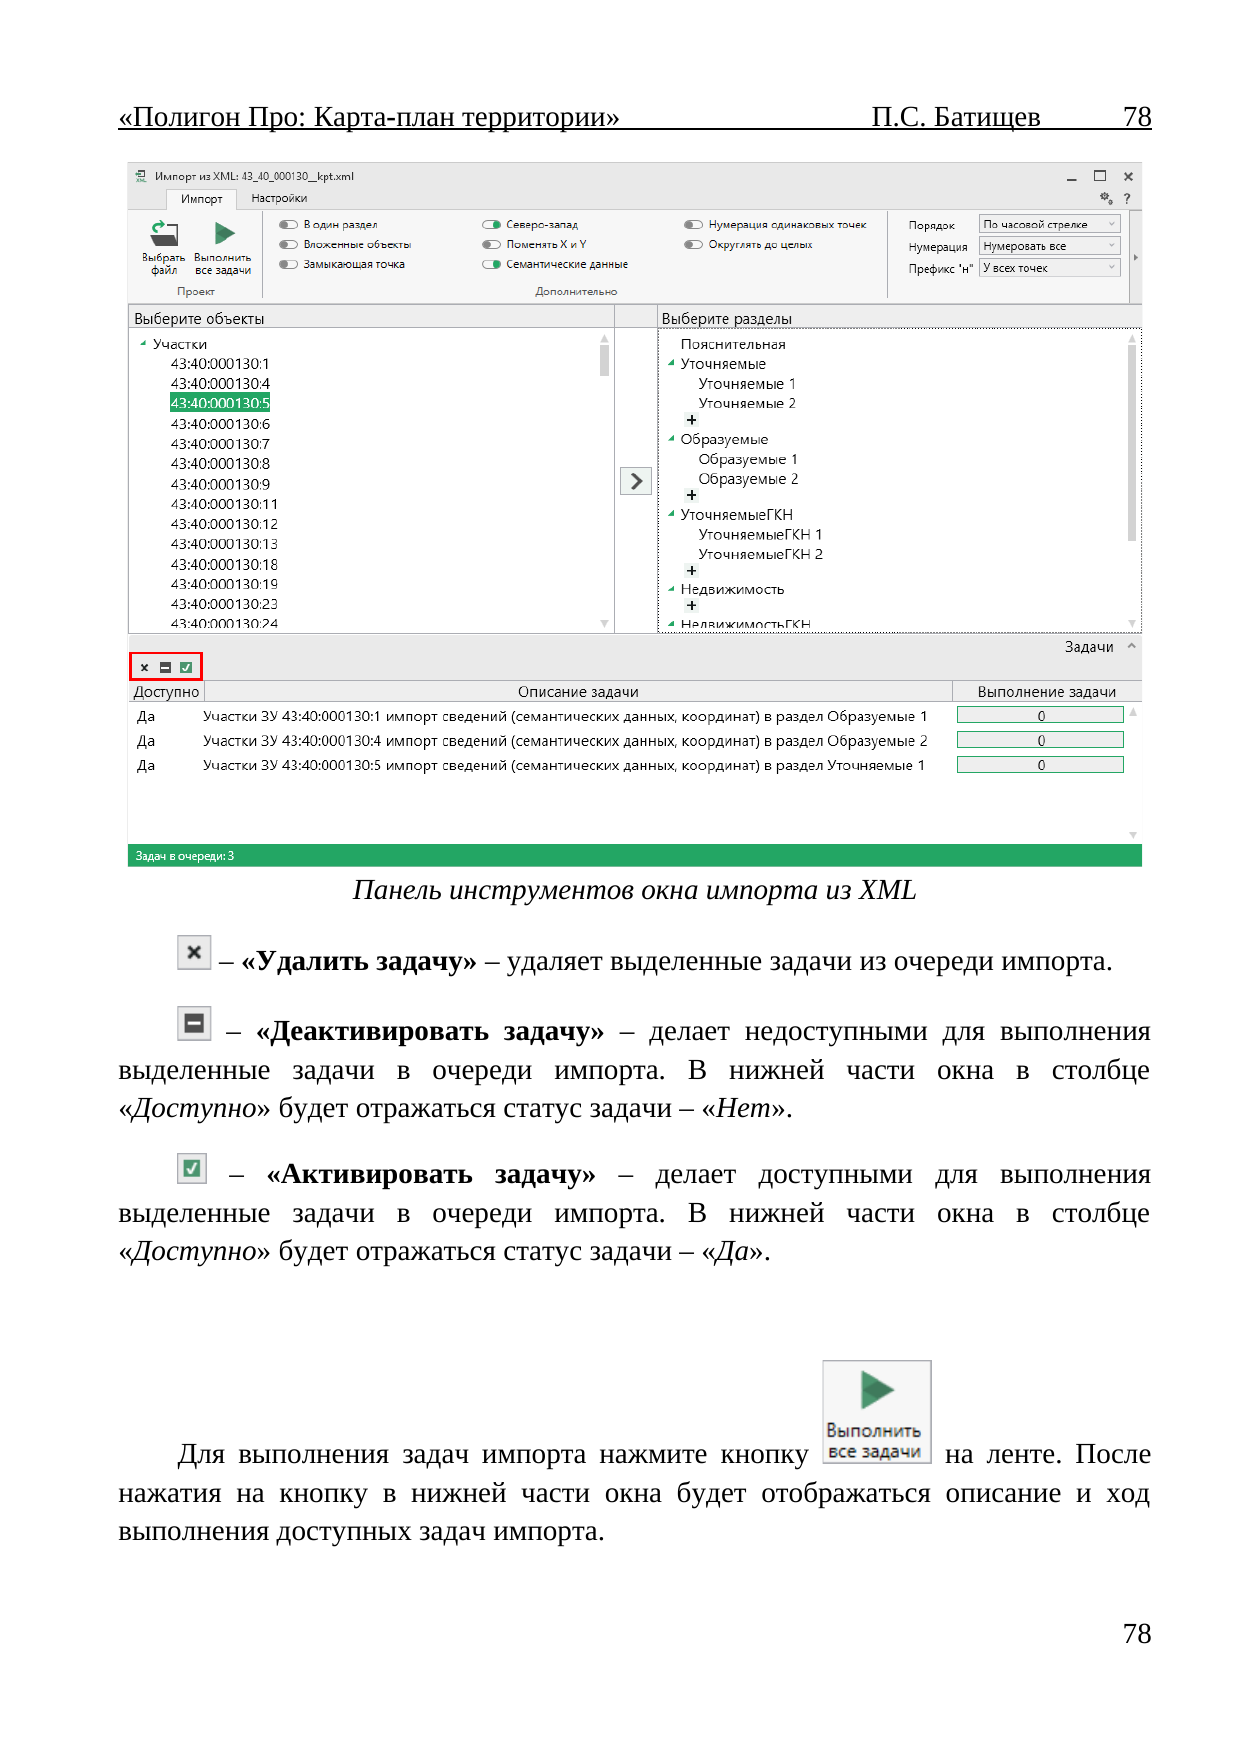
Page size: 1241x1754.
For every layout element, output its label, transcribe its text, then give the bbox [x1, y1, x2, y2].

picture [177, 1153, 207, 1184]
picture [127, 162, 1143, 867]
text – «Активировать задачу» – делает доступными для выполнения выделенные задачи в очереди импорта. В нижней части окна в столбце «Доступно» будет отражаться статус задачи – «Да». [118, 1154, 1152, 1267]
picture [177, 1006, 212, 1041]
text – «Удалить задачу» – удаляет выделенные задачи из очереди импорта. [118, 936, 1152, 976]
text Для выполнения задач импорта нажмите кнопку на ленте. После нажатия на кнопку в нижней части окна будет отображаться описание и ход выполнения доступных задач импорта. [118, 1361, 1152, 1547]
picture [822, 1360, 932, 1464]
text – «Деактивировать задачу» – делает недоступными для выполнения выделенные задачи в очереди импорта. В нижней части окна в столбце «Доступно» будет отражаться статус задачи – «Нет». [118, 1006, 1152, 1124]
picture [177, 935, 212, 970]
